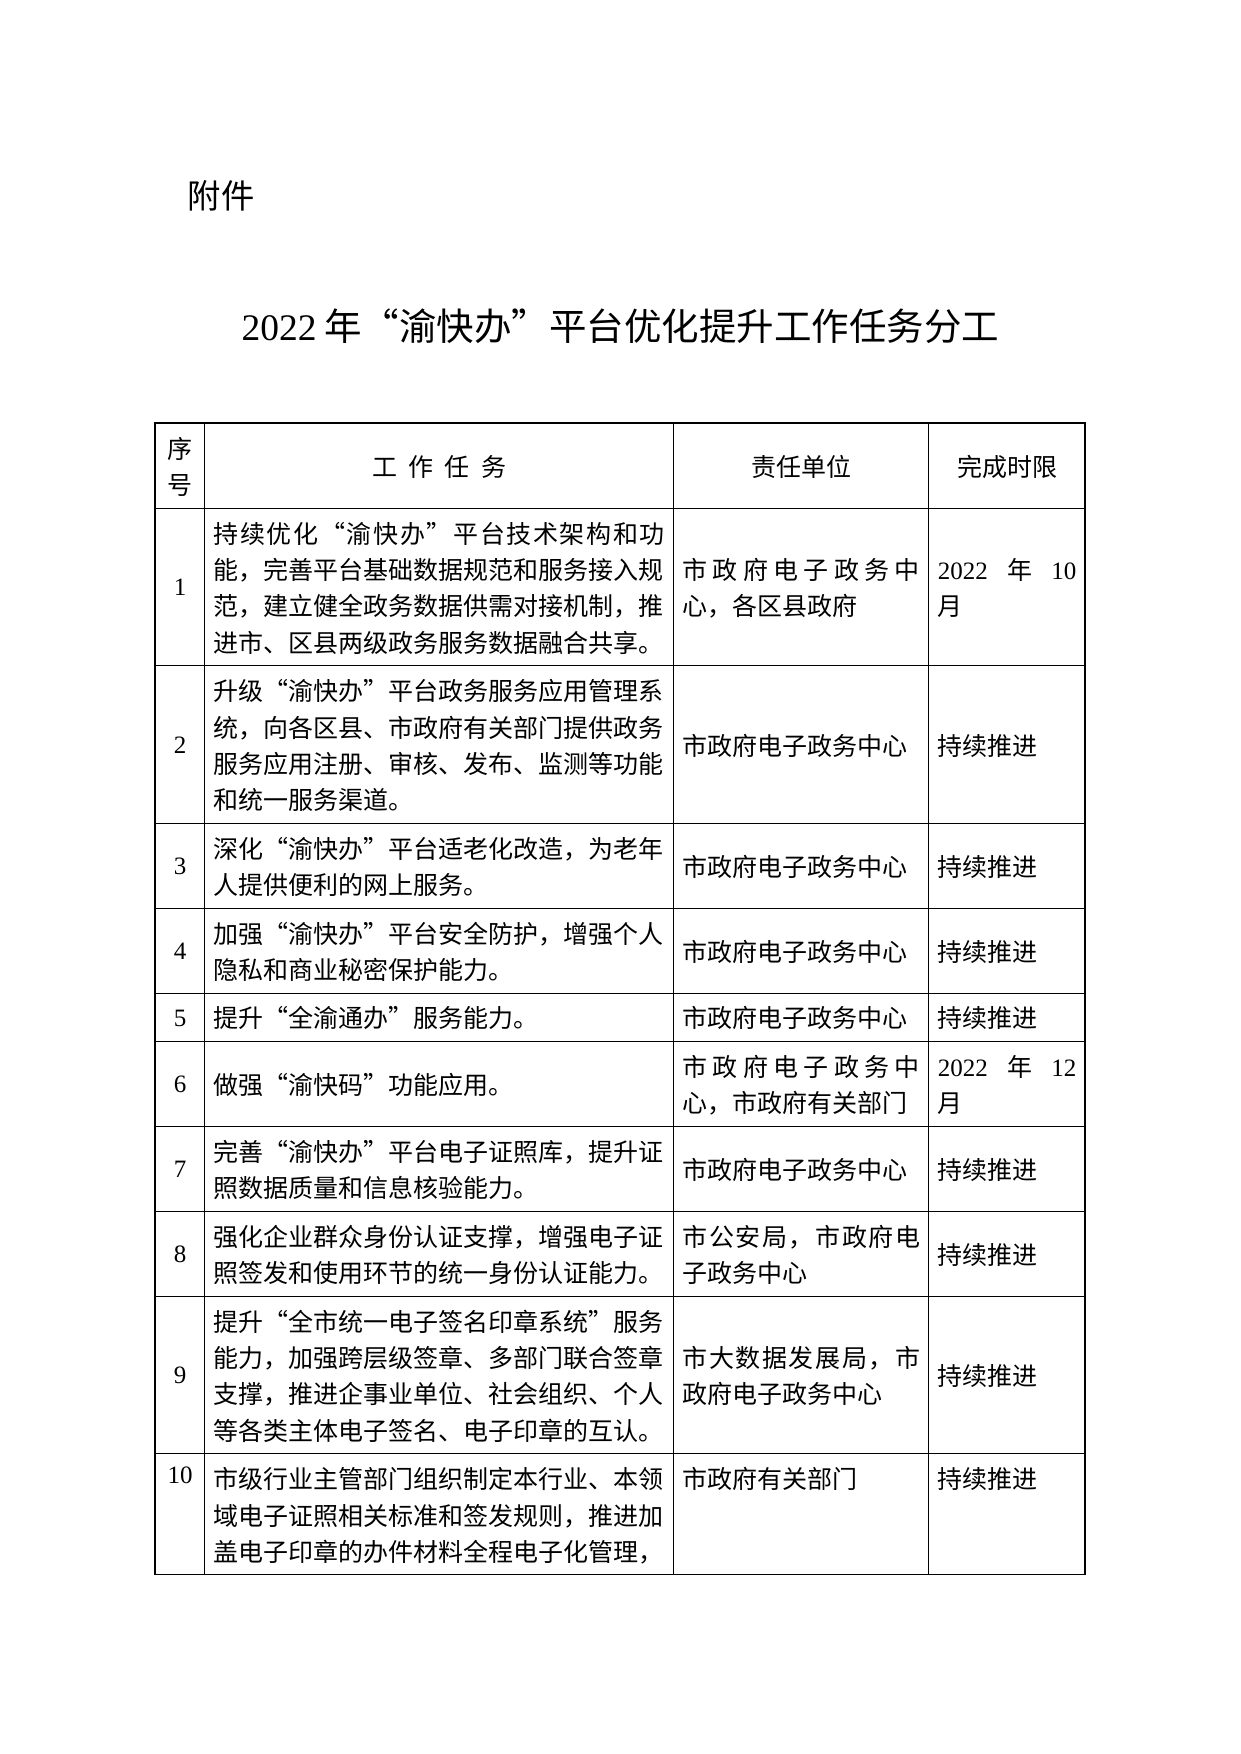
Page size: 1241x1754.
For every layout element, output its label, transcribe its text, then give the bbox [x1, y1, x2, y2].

table_cell 持续推进 [929, 1212, 1084, 1296]
table_cell 加强“渝快办”平台安全防护，增强个人隐私和商业秘密保护能力。 [205, 909, 673, 992]
table_cell 市政府电子政务中心 [674, 666, 928, 823]
table_cell 8 [156, 1212, 204, 1296]
table_cell 4 [156, 909, 204, 992]
table_cell 持续推进 [929, 909, 1084, 992]
table_cell 升级“渝快办”平台政务服务应用管理系统，向各区县、市政府有关部门提供政务服务应用注册、审核、发布、监测等功能和统一服务渠道。 [205, 666, 673, 823]
table_cell 市政府电子政务中心 [674, 1127, 928, 1211]
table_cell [205, 1454, 673, 1574]
table_cell 3 [156, 824, 204, 908]
table_cell 市公安局，市政府电子政务中心 [674, 1212, 928, 1296]
table_cell 10 [156, 1454, 204, 1574]
table_cell 持续推进 [929, 1454, 1084, 1574]
table_cell 提升“全市统一电子签名印章系统”服务能力，加强跨层级签章、多部门联合签章支撑，推进企事业单位、社会组织、个人等各类主体电子签名、电子印章的互认。 [205, 1297, 673, 1453]
table_cell 持续优化“渝快办”平台技术架构和功能，完善平台基础数据规范和服务接入规范，建立健全政务数据供需对接机制，推进市、区县两级政务服务数据融合共享。 [205, 509, 673, 665]
table_cell 6 [156, 1042, 204, 1126]
table_cell 市政府电子政务中心 [674, 909, 928, 992]
table_cell 提升“全渝通办”服务能力。 [205, 994, 673, 1041]
table_cell 持续推进 [929, 1127, 1084, 1211]
text 附件 [187, 162, 1053, 227]
table_cell 深化“渝快办”平台适老化改造，为老年人提供便利的网上服务。 [205, 824, 673, 908]
table_cell 9 [156, 1297, 204, 1453]
table_cell 市政府有关部门 [674, 1454, 928, 1574]
table_cell 5 [156, 994, 204, 1041]
table_cell 完善“渝快办”平台电子证照库，提升证照数据质量和信息核验能力。 [205, 1127, 673, 1211]
table_header 工 作 任 务 [205, 424, 673, 508]
table_cell 1 [156, 509, 204, 665]
table_header 序号 [156, 424, 204, 508]
table_cell 2022年10月 [929, 509, 1084, 665]
text 2022年“渝快办”平台优化提升工作任务分工 [187, 292, 1053, 357]
table_cell 持续推进 [929, 1297, 1084, 1453]
table_cell 强化企业群众身份认证支撑，增强电子证照签发和使用环节的统一身份认证能力。 [205, 1212, 673, 1296]
table_cell 市大数据发展局，市政府电子政务中心 [674, 1297, 928, 1453]
table_cell 持续推进 [929, 824, 1084, 908]
table_cell 持续推进 [929, 666, 1084, 823]
table_cell 市政府电子政务中心，各区县政府 [674, 509, 928, 665]
table_cell 2 [156, 666, 204, 823]
table_cell 市政府电子政务中心 [674, 824, 928, 908]
table_cell 市政府电子政务中心 [674, 994, 928, 1041]
table_cell 做强“渝快码”功能应用。 [205, 1042, 673, 1126]
table_cell 市政府电子政务中心，市政府有关部门 [674, 1042, 928, 1126]
table_cell 持续推进 [929, 994, 1084, 1041]
table_header 完成时限 [929, 424, 1084, 508]
table_header 责任单位 [674, 424, 928, 508]
table_cell 2022年12月 [929, 1042, 1084, 1126]
table_cell 7 [156, 1127, 204, 1211]
